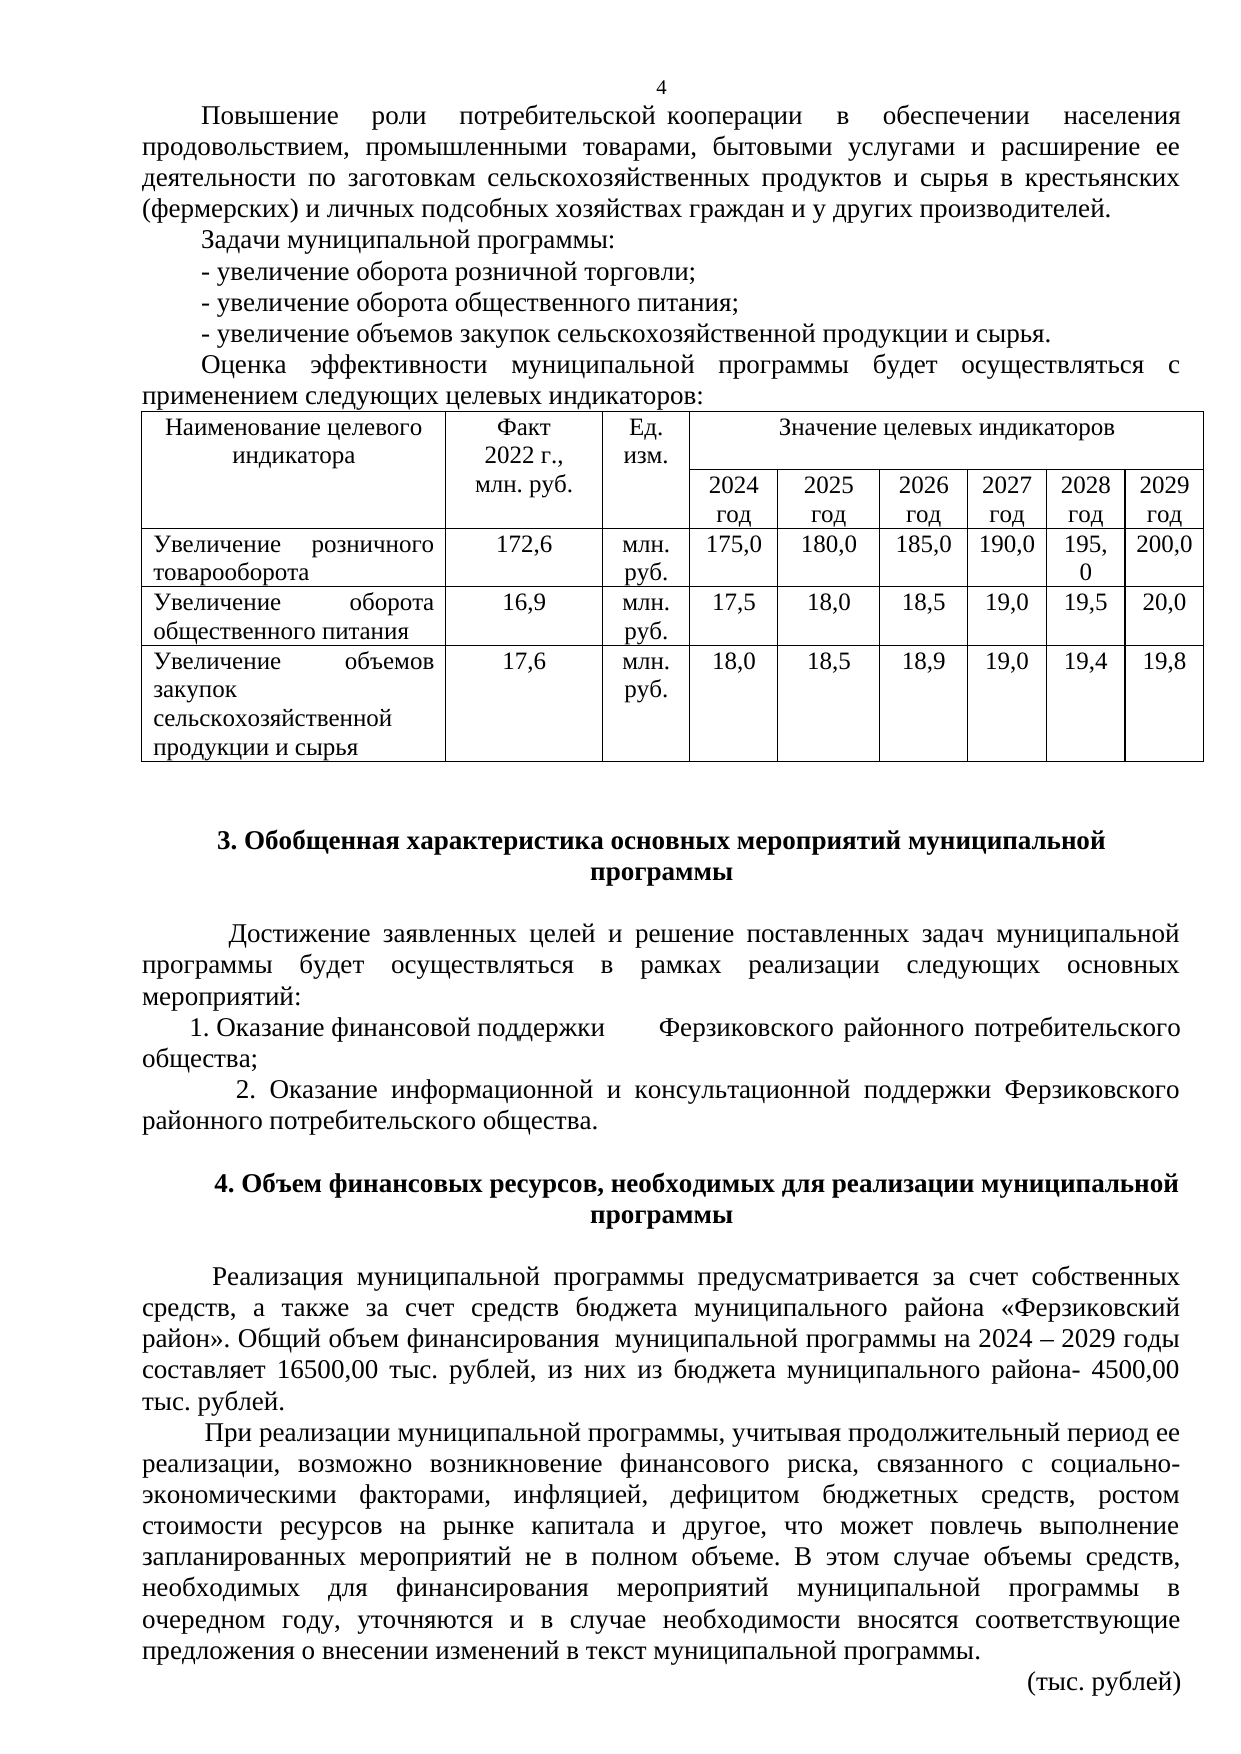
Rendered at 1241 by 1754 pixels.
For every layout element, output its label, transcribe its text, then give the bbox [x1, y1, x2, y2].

table_cell 19,0 [968, 587, 1046, 645]
text 1. Оказание финансовой поддержки Ферзиковского районного потребительского общества; [142, 1011, 1181, 1073]
table_cell 200,0 [1126, 529, 1203, 586]
table_cell 19,4 [1047, 646, 1124, 761]
table_cell 19,0 [968, 646, 1046, 761]
table_cell 20,0 [1126, 587, 1203, 645]
table_cell млн. руб. [603, 587, 689, 645]
text 4. Объем финансовых ресурсов, необходимых для реализации муниципальной программы [142, 1167, 1181, 1229]
table_cell 18,9 [880, 646, 967, 761]
table_header Ед. изм. [603, 412, 689, 528]
table_cell млн. руб. [603, 646, 689, 761]
table_cell Увеличение розничного товарооборота [142, 529, 445, 586]
table_cell Увеличение объемов закупок сельскохозяйственной продукции и сырья [142, 646, 445, 761]
table_cell 172,6 [446, 529, 602, 586]
table_header Факт 2022 г., млн. руб. [446, 412, 602, 528]
table_cell 2024 год [690, 470, 777, 528]
table_cell 17,6 [446, 646, 602, 761]
table_cell 18,5 [778, 646, 879, 761]
text Достижение заявленных целей и решение поставленных задач муниципальной программы будет осуществляться в рамках реализации следующих основных мероприятий: [142, 917, 1181, 1011]
table_cell 18,0 [778, 587, 879, 645]
table_header Значение целевых индикаторов [690, 412, 1203, 469]
table_cell 18,5 [880, 587, 967, 645]
text 2. Оказание информационной и консультационной поддержки Ферзиковского районного потребительского общества. [142, 1073, 1181, 1136]
text Повышение роли потребительской кооперации в обеспечении населения продовольствием, промышленными товарами, бытовыми услугами и расширение ее деятельности по заготовкам сельскохозяйственных продуктов и сырья в крестьянских (фермерских) и личных подсобных хозяйствах граждан и у других производителей. [142, 99, 1181, 224]
table_cell 185,0 [880, 529, 967, 586]
text - увеличение объемов закупок сельскохозяйственной продукции и сырья. [142, 317, 1181, 348]
table_cell 18,0 [690, 646, 777, 761]
table_cell 16,9 [446, 587, 602, 645]
text - увеличение оборота розничной торговли; [142, 255, 1181, 286]
table_header Наименование целевого индикатора [142, 412, 445, 528]
table_cell 2026 год [880, 470, 967, 528]
text 3. Обобщенная характеристика основных мероприятий муниципальной программы [142, 824, 1181, 886]
text Оценка эффективности муниципальной программы будет осуществляться с применением следующих целевых индикаторов: [142, 348, 1181, 411]
text - увеличение оборота общественного питания; [142, 286, 1181, 317]
table_cell Увеличение оборота общественного питания [142, 587, 445, 645]
text Задачи муниципальной программы: [142, 224, 1181, 255]
table_cell млн. руб. [603, 529, 689, 586]
text (тыс. рублей) [142, 1665, 1181, 1696]
table_cell 175,0 [690, 529, 777, 586]
table_cell 2029 год [1126, 470, 1203, 528]
table_cell 2027 год [968, 470, 1046, 528]
table_cell 17,5 [690, 587, 777, 645]
text При реализации муниципальной программы, учитывая продолжительный период ее реализации, возможно возникновение финансового риска, связанного с социально-экономическими факторами, инфляцией, дефицитом бюджетных средств, ростом стоимости ресурсов на рынке капитала и другое, что может повлечь выполнение запланированных мероприятий не в полном объеме. В этом случае объемы средств, необходимых для финансирования мероприятий муниципальной программы в очередном году, уточняются и в случае необходимости вносятся соответствующие предложения о внесении изменений в текст муниципальной программы. [142, 1416, 1181, 1665]
table_cell 190,0 [968, 529, 1046, 586]
table_cell 2028 год [1047, 470, 1124, 528]
table_cell 19,5 [1047, 587, 1124, 645]
table_cell 2025 год [778, 470, 879, 528]
table_cell 19,8 [1126, 646, 1203, 761]
table_cell 195,0 [1047, 529, 1124, 586]
table_cell 180,0 [778, 529, 879, 586]
text Реализация муниципальной программы предусматривается за счет собственных средств, а также за счет средств бюджета муниципального района «Ферзиковский район». Общий объем финансирования муниципальной программы на 2024 – 2029 годы составляет 16500,00 тыс. рублей, из них из бюджета муниципального района- 4500,00 тыс. рублей. [142, 1260, 1181, 1416]
